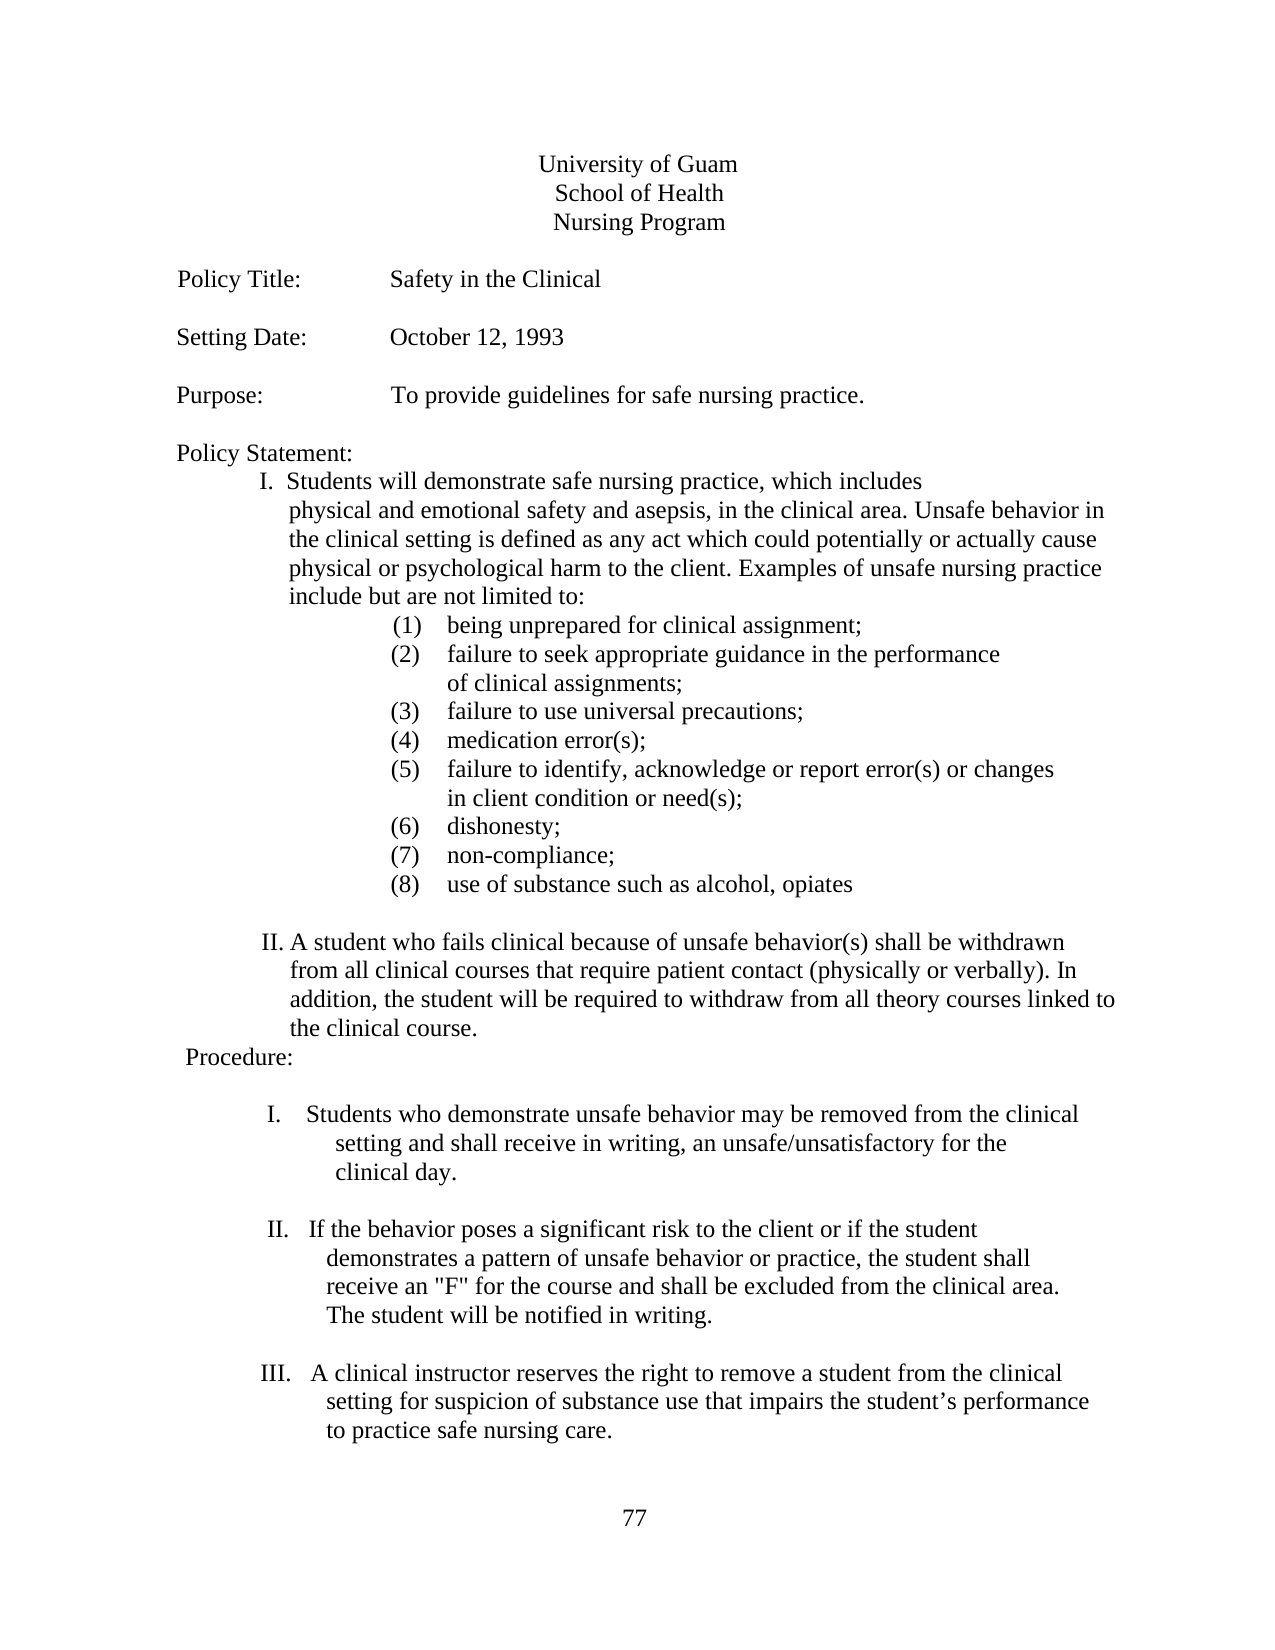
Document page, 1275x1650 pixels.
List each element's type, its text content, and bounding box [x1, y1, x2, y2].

text Purpose: To provide guidelines for safe nursing practice. [176, 380, 1173, 409]
list failure to identify, acknowledge or report error(s) or changes in client condition or need(s); [391, 754, 1077, 811]
list being unprepared for clinical assignment; [393, 610, 1173, 639]
list failure to seek appropriate guidance in the performance of clinical assignments; [391, 639, 1024, 696]
text addition, the student will be required to withdraw from all theory courses linked to the clinical course. [289, 984, 1120, 1042]
list A clinical instructor reserves the right to remove a student from the clinical setting for suspicion of substance use that impairs the student’s performance to practice safe nursing care. [260, 1358, 1091, 1444]
list Students who demonstrate unsafe behavior may be removed from the clinical setting and shall receive in writing, an unsafe/unsatisfactory for the clinical day. [267, 1099, 1087, 1185]
list medication error(s); [390, 725, 1173, 754]
text Policy Statement: [176, 438, 1173, 466]
text Procedure: [185, 1042, 1173, 1070]
text Policy Title: Safety in the Clinical Setting Date: October 12, 1993 [176, 264, 678, 350]
list If the behavior poses a significant risk to the client or if the student demonstrates a pattern of unsafe behavior or practice, the student shall receive an "F" for the course and shall be excluded from the clinical area. The student will be notified in writing. [267, 1214, 1061, 1329]
text physical and emotional safety and asepsis, in the clinical area. Unsafe behavior in the clinical setting is defined as any act which could potentially or actually cause physical or psychological harm to the client. Examples of unsafe nursing practice include but are not limited to: [288, 495, 1120, 610]
list Students will demonstrate safe nursing practice, which includes [259, 466, 1173, 495]
list non-compliance; [390, 840, 1173, 869]
list A student who fails clinical because of unsafe behavior(s) shall be withdrawn from all clinical courses that require patient contact (physically or verbally). In [261, 927, 1077, 984]
list use of substance such as alcohol, opiates [390, 869, 1173, 898]
list failure to use universal precautions; [390, 696, 1173, 725]
list dishonesty; [390, 811, 1173, 840]
